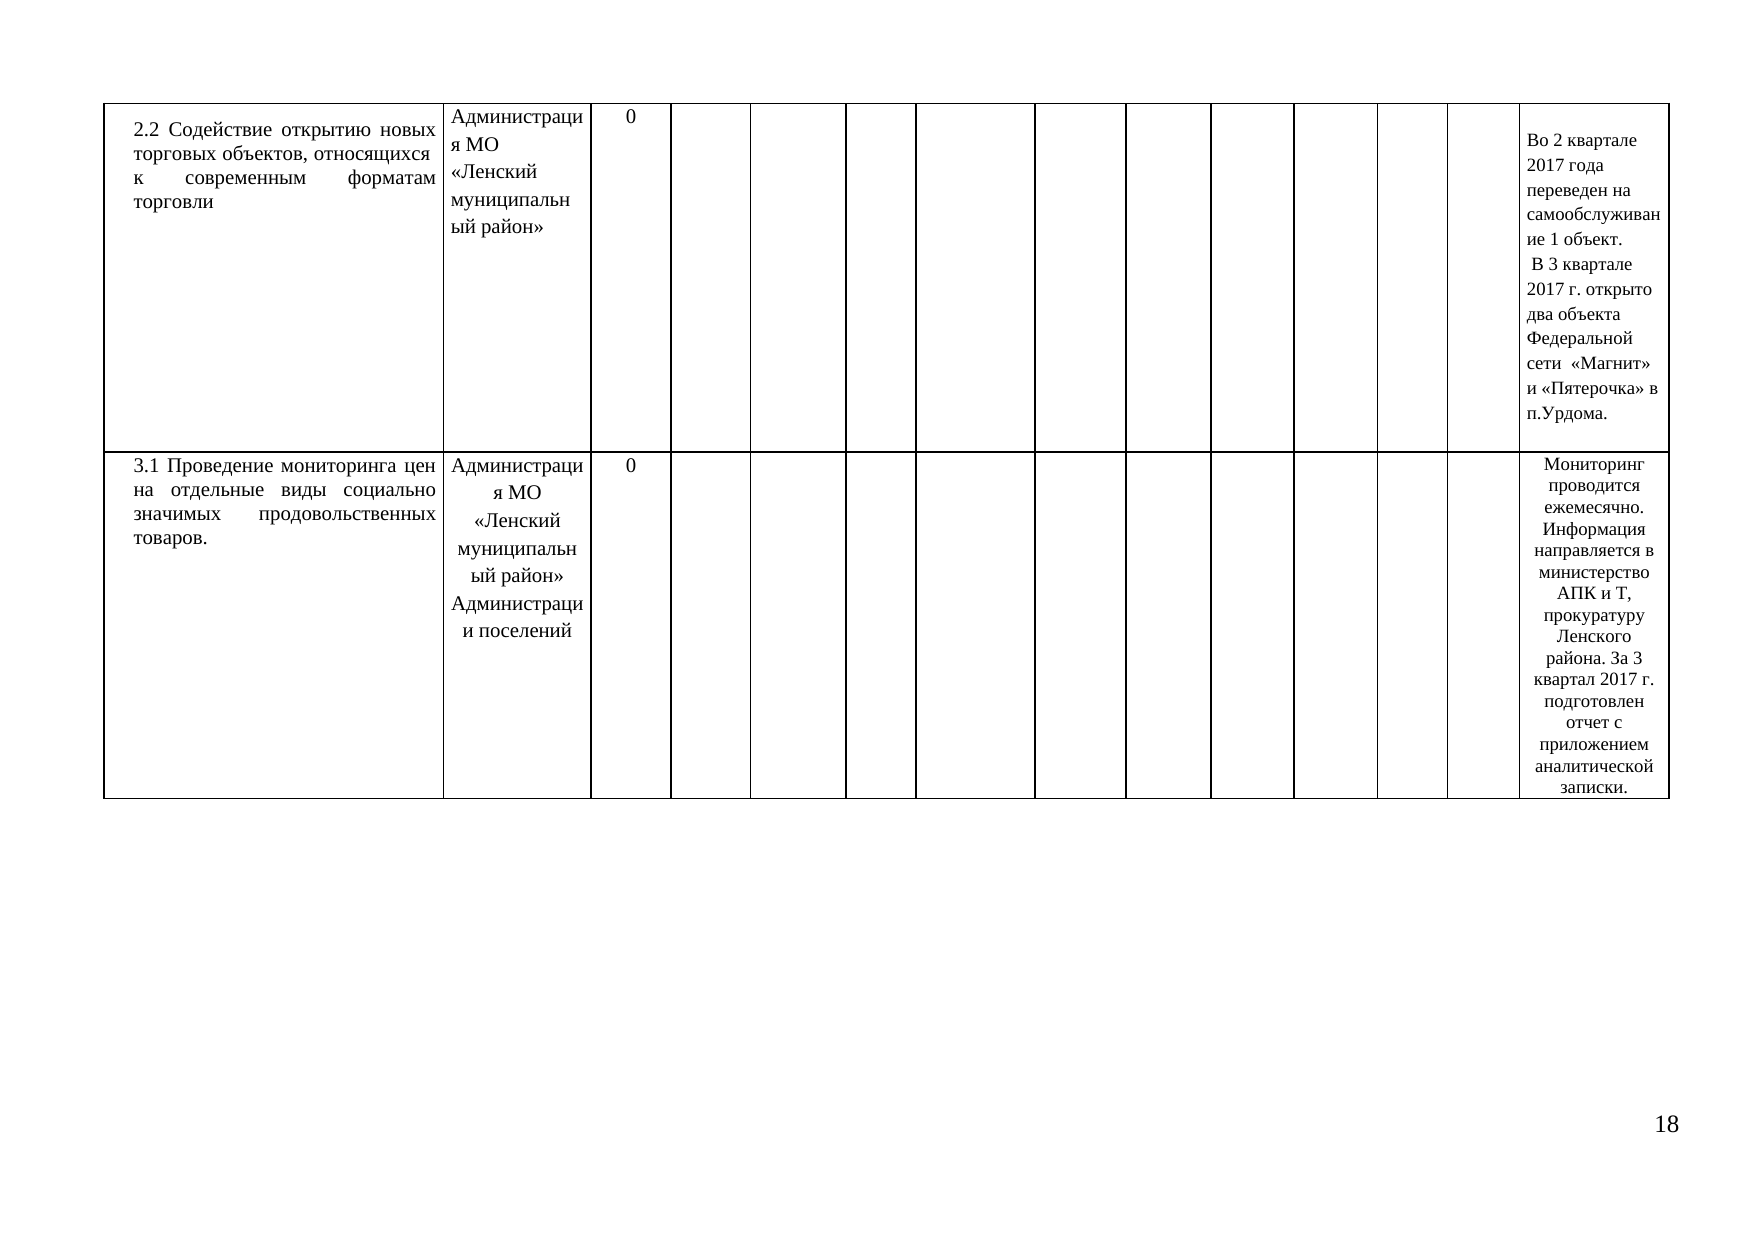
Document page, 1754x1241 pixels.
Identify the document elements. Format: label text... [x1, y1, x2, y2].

table_cell [1212, 104, 1293, 451]
table_cell 0 [592, 453, 670, 798]
table_cell [1448, 453, 1519, 798]
table_cell Во 2 квартале 2017 года переведен на самообслуживание 1 объект. В 3 квартале 2017 г. открыто два объекта Федеральной сети «Магнит» и «Пятерочка» в п.Урдома. [1520, 104, 1668, 451]
table_cell [1448, 104, 1519, 451]
table_cell Мониторинг проводится ежемесячно. Информация направляется в министерство АПК и Т, прокуратуру Ленского района. За 3 квартал 2017 г. подготовлен отчет с приложением аналитической записки. [1520, 453, 1668, 798]
table_cell 2.2 Содействие открытию новых торговых объектов, относящихся к современным форматам торговли [105, 104, 443, 451]
table_cell [847, 104, 915, 451]
table_cell [917, 104, 1034, 451]
table_cell Администрация МО «Ленский муниципальный район» [444, 104, 590, 451]
table_cell 3.1 Проведение мониторинга цен на отдельные виды социально значимых продовольственных товаров. [105, 453, 443, 798]
table_cell [1036, 453, 1125, 798]
table_cell [1212, 453, 1293, 798]
table_cell [672, 453, 750, 798]
table_cell 0 [592, 104, 670, 451]
table_cell Администрация МО «Ленский муниципальный район» Администрации поселений [444, 453, 590, 798]
table_cell [751, 104, 845, 451]
table_cell [1295, 104, 1377, 451]
table_cell [1036, 104, 1125, 451]
table_cell [1295, 453, 1377, 798]
table_cell [672, 104, 750, 451]
table_cell [751, 453, 845, 798]
table_cell [1127, 453, 1210, 798]
table_cell [917, 453, 1034, 798]
table_cell [1378, 104, 1447, 451]
table_cell [847, 453, 915, 798]
table_cell [1127, 104, 1210, 451]
table_cell [1378, 453, 1447, 798]
